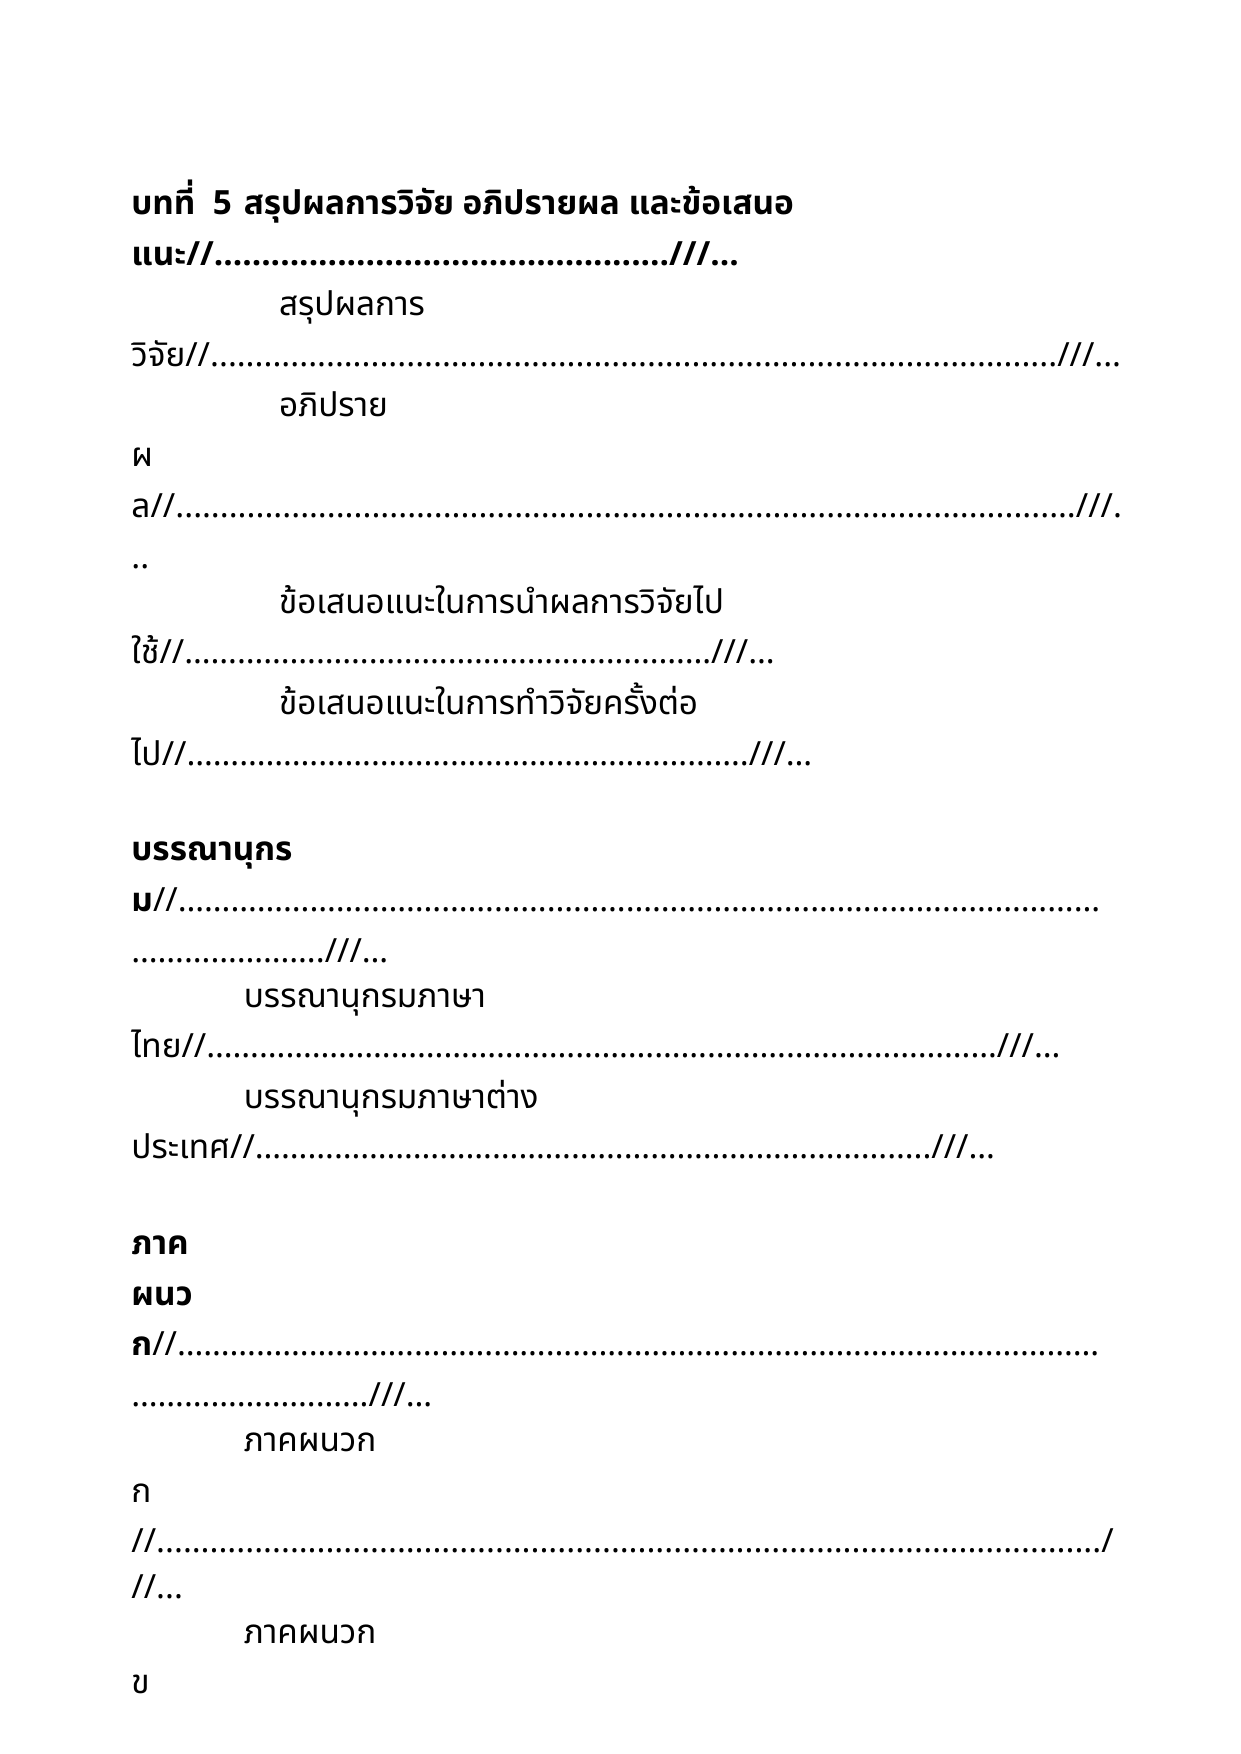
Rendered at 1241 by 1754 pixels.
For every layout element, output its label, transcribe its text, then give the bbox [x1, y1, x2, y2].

text อภิปรายผล//.....................................................................................................///... [131, 381, 1125, 578]
text ข้อเสนอแนะในการทำวิจัยครั้งต่อไป//……………………………………………………….///… [131, 679, 1125, 780]
text บรรณานุกรมภาษาไทย//………………………………………………………………………………///… [131, 972, 1125, 1073]
text บรรณานุกรม//……………………………………………………………………………………………………………….///… [131, 825, 1125, 972]
text บทที่ 5 สรุปผลการวิจัย อภิปรายผล และข้อเสนอแนะ//................................................///... [131, 179, 1125, 280]
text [131, 1608, 1125, 1709]
text บรรณานุกรมภาษาต่างประเทศ//…………………………………………………………………..///… [131, 1073, 1125, 1174]
text สรุปผลการวิจัย//...............................................................................................///... [131, 280, 1125, 381]
text ภาคผนวก ก//..........................................................................................................///... [131, 1416, 1125, 1608]
text ข้อเสนอแนะในการนำผลการวิจัยไปใช้//……………………………………………………///… [131, 578, 1125, 679]
text ภาคผนวก//……………………………………………………………………………………………………………………///… [131, 1219, 1125, 1416]
